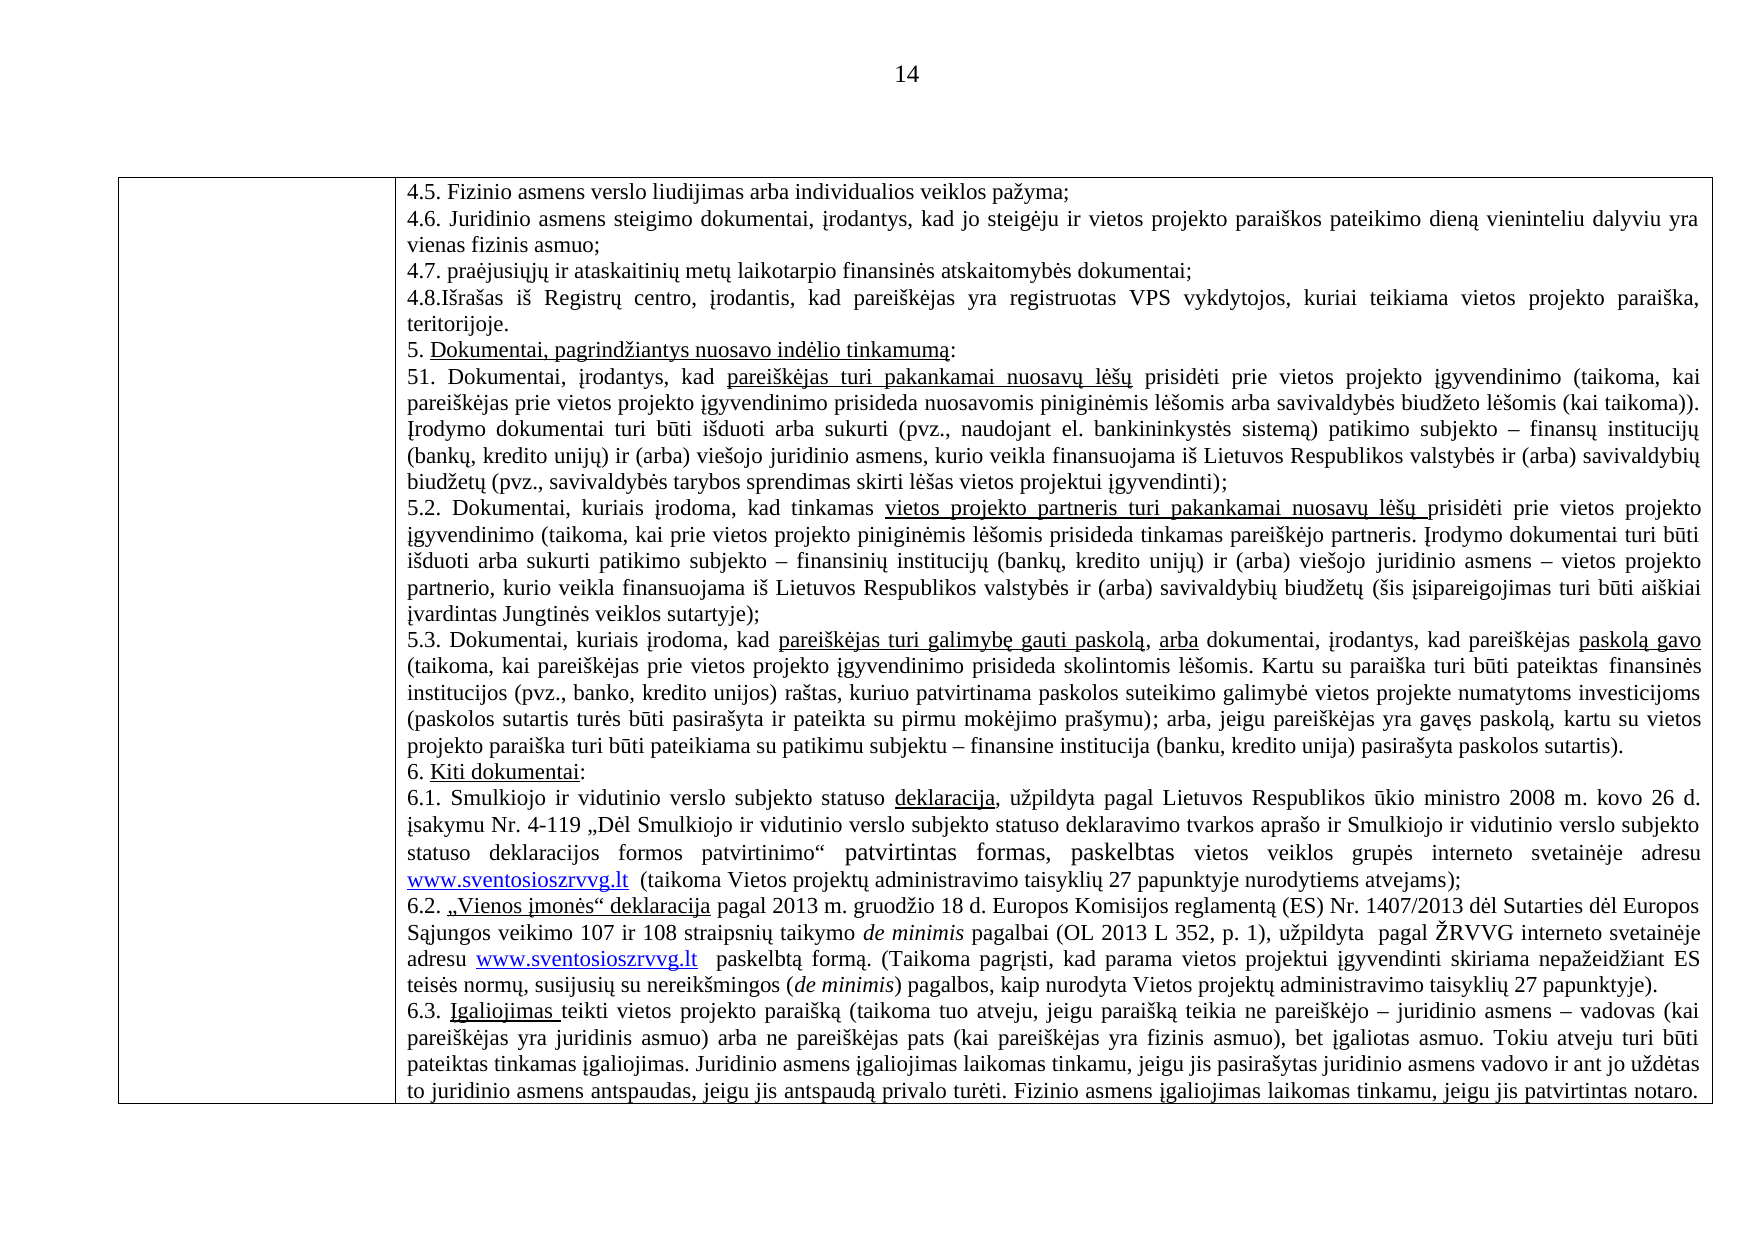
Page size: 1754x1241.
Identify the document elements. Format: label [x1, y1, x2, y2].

table_cell [396, 178, 1712, 1103]
